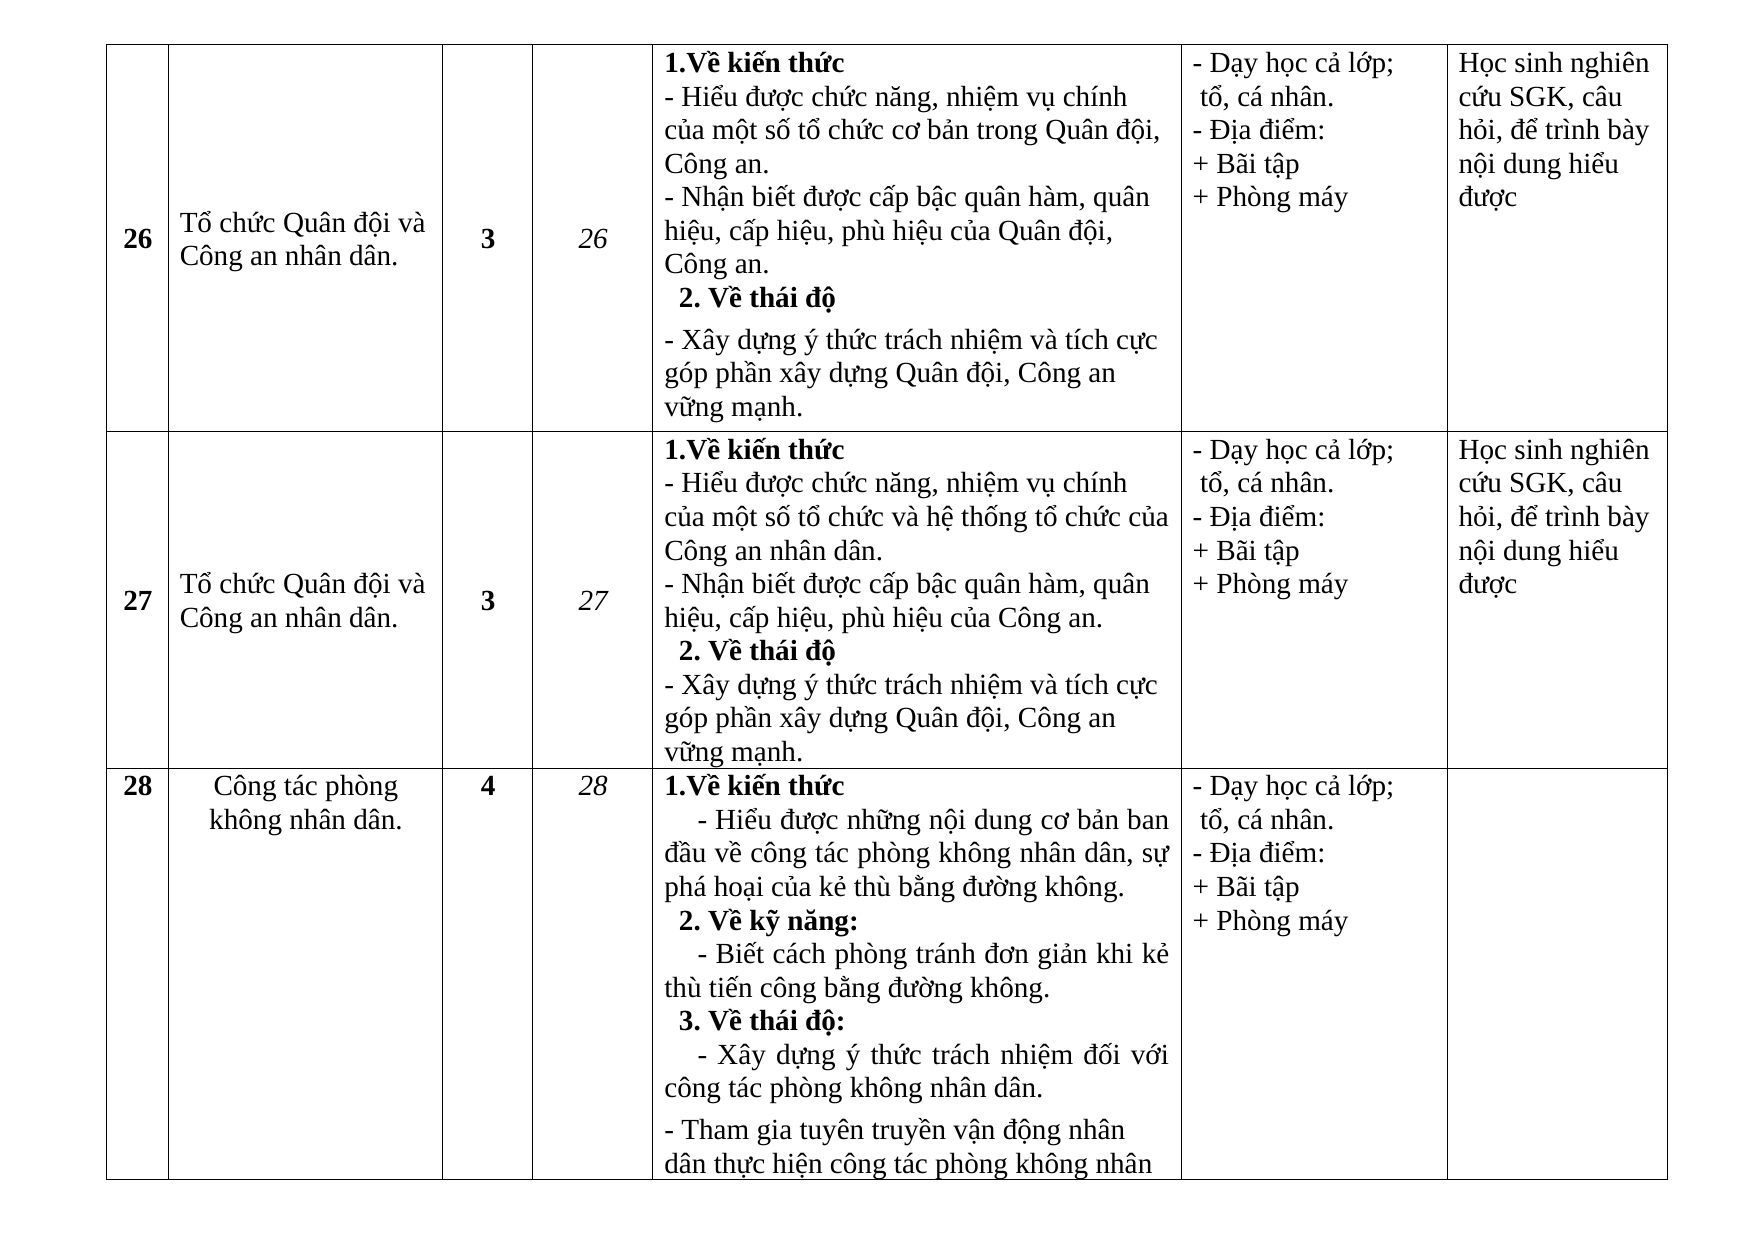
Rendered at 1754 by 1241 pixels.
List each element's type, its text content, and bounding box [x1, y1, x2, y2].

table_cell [653, 769, 1181, 1179]
table_cell 27 [533, 432, 652, 767]
table_cell 4 [443, 769, 532, 1179]
table_cell 26 [107, 45, 168, 431]
table_cell - Dạy học cả lớp; tổ, cá nhân. - Địa điểm: + Bãi tập + Phòng máy [1182, 432, 1447, 767]
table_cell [1182, 45, 1447, 431]
table_cell 28 [533, 769, 652, 1179]
table_cell Học sinh nghiên cứu SGK, câu hỏi, để trình bày nội dung hiểu được [1448, 45, 1667, 431]
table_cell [1182, 769, 1447, 1179]
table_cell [653, 45, 1181, 431]
table_cell Học sinh nghiên cứu SGK, câu hỏi, để trình bày nội dung hiểu được [1448, 432, 1667, 767]
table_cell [169, 45, 442, 431]
table_cell 26 [533, 45, 652, 431]
table_cell [1448, 769, 1667, 1179]
table_cell 28 [107, 769, 168, 1179]
table_cell 1.Về kiến thức - Hiểu được chức năng, nhiệm vụ chính của một số tổ chức và hệ thống tổ chức của Công an nhân dân. - Nhận biết được cấp bậc quân hàm, quân hiệu, cấp hiệu, phù hiệu của Công an. 2. Về thái độ - Xây dựng ý thức trách nhiệm và tích cực góp phần xây dựng Quân đội, Công an vững mạnh. [653, 432, 1181, 767]
table_cell Tổ chức Quân đội và Công an nhân dân. [169, 432, 442, 767]
table_cell 3 [443, 432, 532, 767]
table_cell 3 [443, 45, 532, 431]
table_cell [169, 769, 442, 1179]
table_cell 27 [107, 432, 168, 767]
